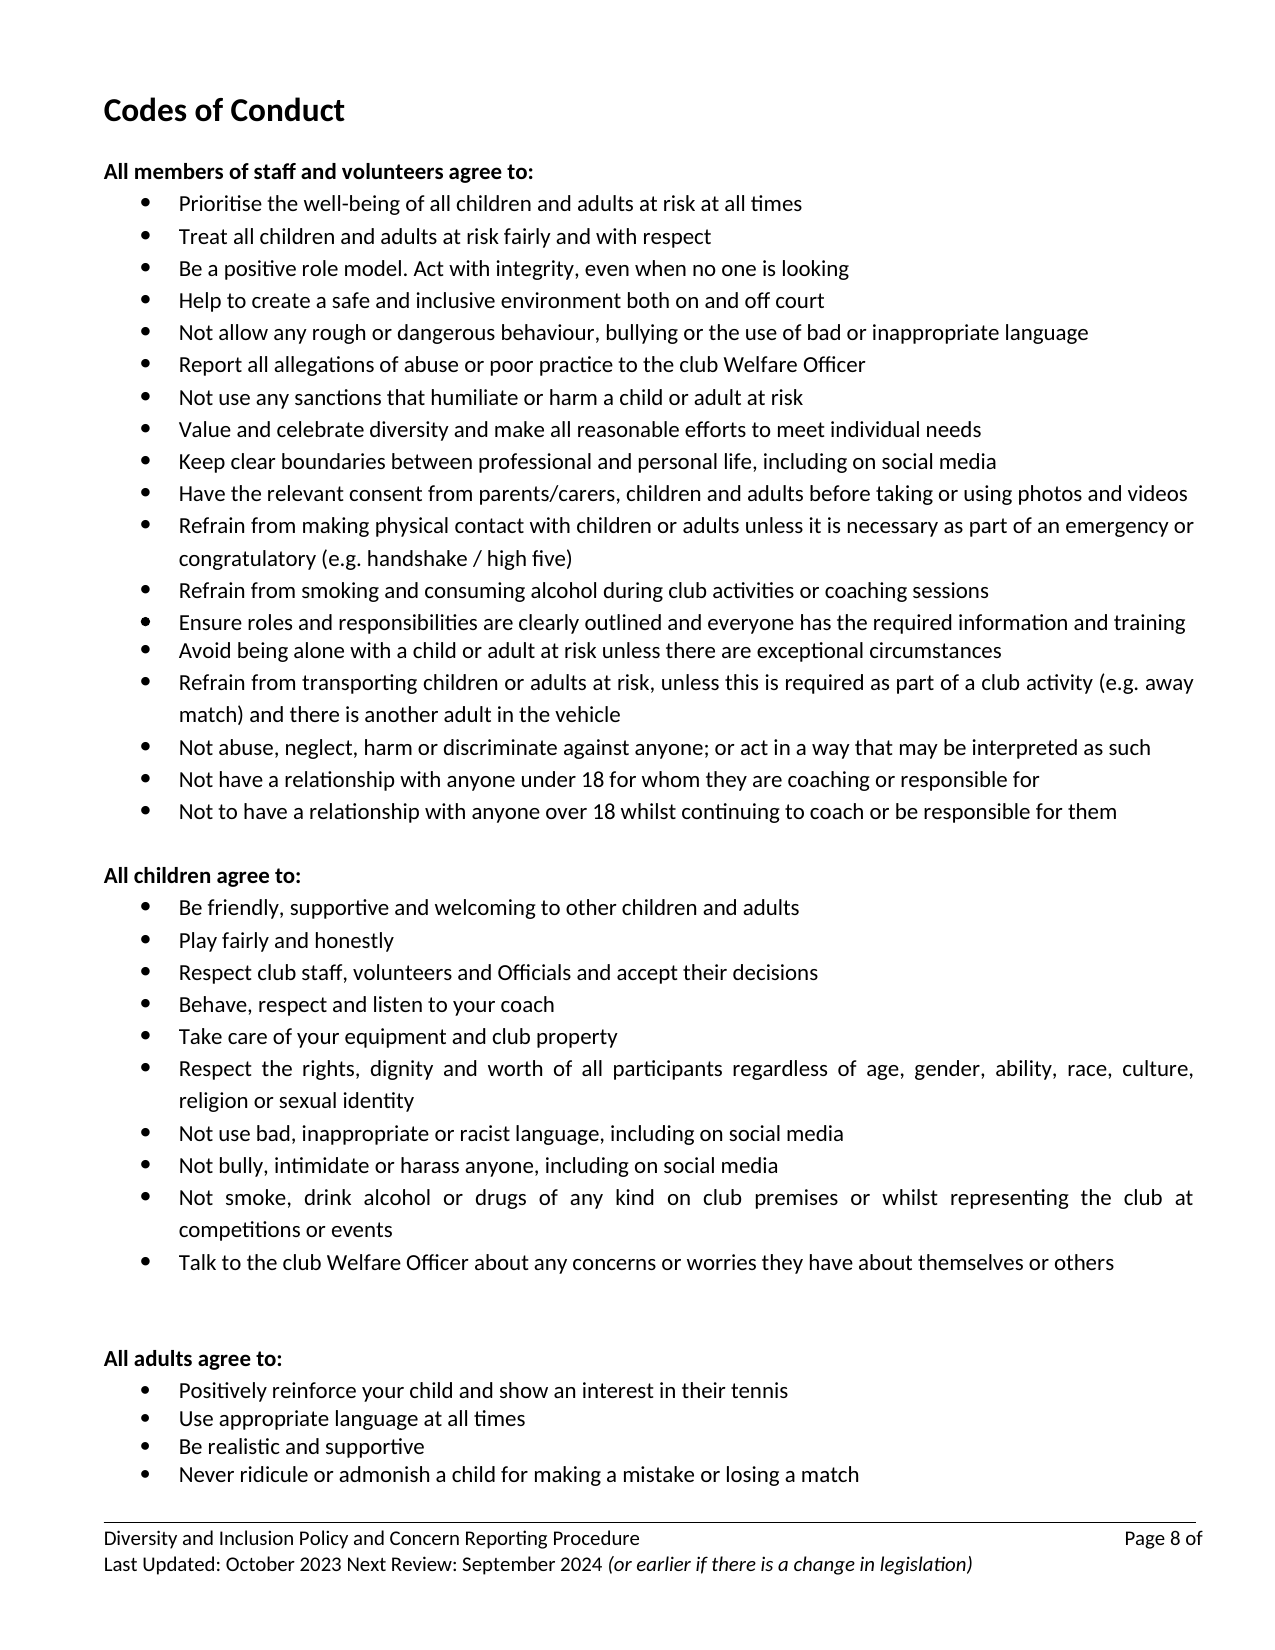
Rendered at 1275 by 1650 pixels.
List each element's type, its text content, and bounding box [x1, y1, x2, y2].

text All children agree to: [103, 861, 1196, 889]
list Refrain from transporting children or adults at risk, unless this is required as part of a club activity (e.g. away match) and there is another adult in the vehicle [141, 668, 1196, 728]
list Respect the rights, dignity and worth of all participants regardless of age, gender, ability, race, culture, religion or sexual identity [141, 1054, 1196, 1115]
list Behave, respect and listen to your coach [141, 990, 1196, 1018]
list Not use any sanctions that humiliate or harm a child or adult at risk [141, 383, 1196, 411]
list Report all allegations of abuse or poor practice to the club Welfare Officer [141, 351, 1196, 378]
list Talk to the club Welfare Officer about any concerns or worries they have about themselves or others [141, 1248, 1196, 1276]
text Codes of Conduct [103, 89, 1196, 129]
list Not smoke, drink alcohol or drugs of any kind on club premises or whilst representing the club at competitions or events [141, 1183, 1196, 1243]
list Use appropriate language at all times [141, 1404, 1196, 1432]
list Value and celebrate diversity and make all reasonable efforts to meet individual needs [141, 415, 1196, 443]
list Keep clear boundaries between professional and personal life, including on social media [141, 447, 1196, 475]
list Have the relevant consent from parents/carers, children and adults before taking or using photos and videos [141, 479, 1196, 507]
list Refrain from smoking and consuming alcohol during club activities or coaching sessions [141, 576, 1196, 604]
list Not to have a relationship with anyone over 18 whilst continuing to coach or be responsible for them [141, 797, 1196, 825]
list Help to create a safe and inclusive environment both on and off court [141, 286, 1196, 314]
text All adults agree to: [103, 1344, 1196, 1372]
list Ensure roles and responsibilities are clearly outlined and everyone has the required information and training [141, 608, 1196, 636]
text All members of staff and volunteers agree to: [103, 157, 1196, 185]
list Respect club staff, volunteers and Officials and accept their decisions [141, 958, 1196, 986]
list Be friendly, supportive and welcoming to other children and adults [141, 893, 1196, 922]
list Play fairly and honestly [141, 926, 1196, 954]
list Not allow any rough or dangerous behaviour, bullying or the use of bad or inappropriate language [141, 318, 1196, 346]
list Positively reinforce your child and show an interest in their tennis [141, 1376, 1196, 1404]
list Never ridicule or admonish a child for making a mistake or losing a match [141, 1460, 1196, 1488]
list Not have a relationship with anyone under 18 for whom they are coaching or responsible for [141, 765, 1196, 793]
list Prioritise the well-being of all children and adults at risk at all times [141, 189, 1196, 218]
list Avoid being alone with a child or adult at risk unless there are exceptional circumstances [141, 636, 1196, 664]
list Not bully, intimidate or harass anyone, including on social media [141, 1151, 1196, 1179]
list Refrain from making physical contact with children or adults unless it is necessary as part of an emergency or congratulatory (e.g. handshake / high five) [141, 511, 1196, 572]
list Treat all children and adults at risk fairly and with respect [141, 222, 1196, 250]
list Take care of your equipment and club property [141, 1022, 1196, 1050]
list Not abuse, neglect, harm or discriminate against anyone; or act in a way that may be interpreted as such [141, 733, 1196, 761]
list Not use bad, inappropriate or racist language, including on social media [141, 1119, 1196, 1147]
list Be a positive role model. Act with integrity, even when no one is looking [141, 254, 1196, 282]
list Be realistic and supportive [141, 1432, 1196, 1460]
